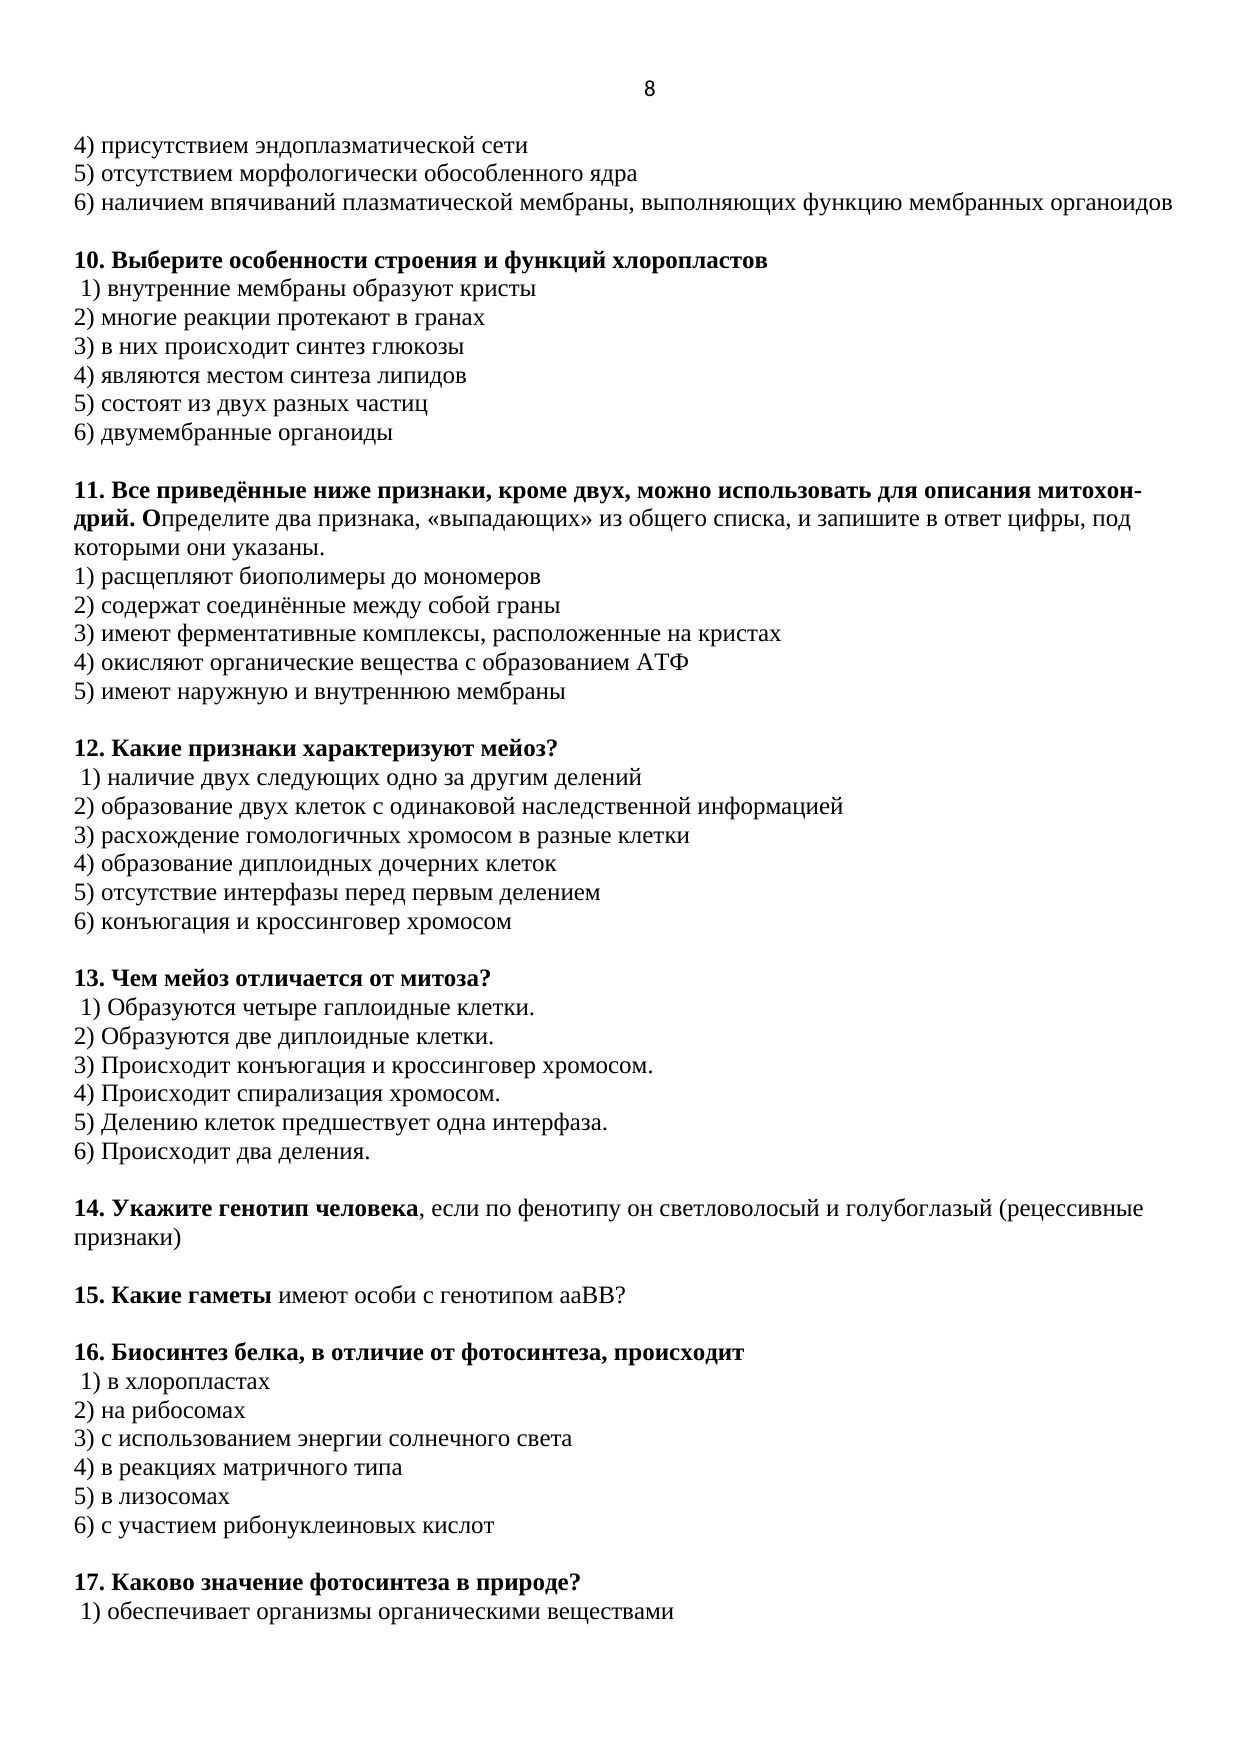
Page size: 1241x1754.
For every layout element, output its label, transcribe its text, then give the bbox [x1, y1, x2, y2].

text 4) образование диплоидных дочерних клеток [74, 848, 1181, 877]
text 2) на рибосомах [74, 1395, 1181, 1423]
text 3) с использованием энергии солнечного света [74, 1423, 1181, 1452]
text 2) образование двух клеток с одинаковой наследственной информацией [74, 791, 1181, 820]
text 3) имеют ферментативные комплексы, расположенные на кристах [74, 618, 1181, 647]
text 1) Образуются четыре гаплоидные клетки. [74, 992, 1181, 1021]
text 3) расхождение гомологичных хромосом в разные клетки [74, 820, 1181, 848]
text 11. Все приведённые ниже признаки, кроме двух, можно использовать для описания митохондрий. Определите два признака, «выпадающих» из общего списка, и запишите в ответ цифры, под которыми они указаны. [74, 475, 1181, 561]
text 5) состоят из двух разных частиц [74, 388, 1181, 417]
text 5) имеют наружную и внутреннюю мембраны [74, 676, 1181, 705]
text 1) расщепляют биополимеры до мономеров [74, 561, 1181, 590]
text 6) двумембранные органоиды [74, 417, 1181, 446]
text 13. Чем мейоз отличается от митоза? [74, 963, 1181, 992]
text 5) отсутствие интерфазы перед первым делением [74, 877, 1181, 906]
text 6) с участием рибонуклеиновых кислот [74, 1510, 1181, 1538]
text 4) являются местом синтеза липидов [74, 360, 1181, 388]
text 15. Какие гаметы имеют особи с генотипом ааВВ? [74, 1280, 1181, 1308]
text 1) обеспечивает организмы органическими веществами [74, 1596, 1181, 1625]
text 4) присутствием эндоплазматической сети [74, 130, 1181, 158]
text 4) окисляют органические вещества с образованием АТФ [74, 647, 1181, 676]
text 6) наличием впячиваний плазматической мембраны, выполняющих функцию мембранных органоидов [74, 187, 1181, 216]
text 5) отсутствием морфологически обособленного ядра [74, 158, 1181, 187]
text 5) в лизосомах [74, 1481, 1181, 1510]
text 16. Биосинтез белка, в отличие от фотосинтеза, происходит [74, 1337, 1181, 1366]
text 4) Происходит спирализация хромосом. [74, 1078, 1181, 1107]
text 3) Происходит конъюгация и кроссинговер хромосом. [74, 1050, 1181, 1078]
text 2) Образуются две диплоидные клетки. [74, 1021, 1181, 1050]
text 2) многие реакции протекают в гранах [74, 302, 1181, 331]
text 4) в реакциях матричного типа [74, 1452, 1181, 1481]
text 6) конъюгация и кроссинговер хромосом [74, 906, 1181, 935]
text 3) в них происходит синтез глюкозы [74, 331, 1181, 360]
text 10. Выберите особенности строения и функций хлоропластов [74, 245, 1181, 273]
text 12. Какие признаки характеризуют мейоз? [74, 733, 1181, 762]
text 6) Происходит два деления. [74, 1136, 1181, 1165]
text 17. Каково значение фотосинтеза в природе? [74, 1567, 1181, 1596]
text 5) Делению клеток предшествует одна интерфаза. [74, 1107, 1181, 1136]
text 1) в хлоропластах [74, 1366, 1181, 1395]
text 2) содержат соединённые между собой граны [74, 590, 1181, 618]
text 14. Укажите генотип человека, если по фенотипу он светловолосый и голубоглазый (рецессивные признаки) [74, 1193, 1181, 1251]
text 1) наличие двух следующих одно за другим делений [74, 762, 1181, 791]
text 1) внутренние мембраны образуют кристы [74, 273, 1181, 302]
